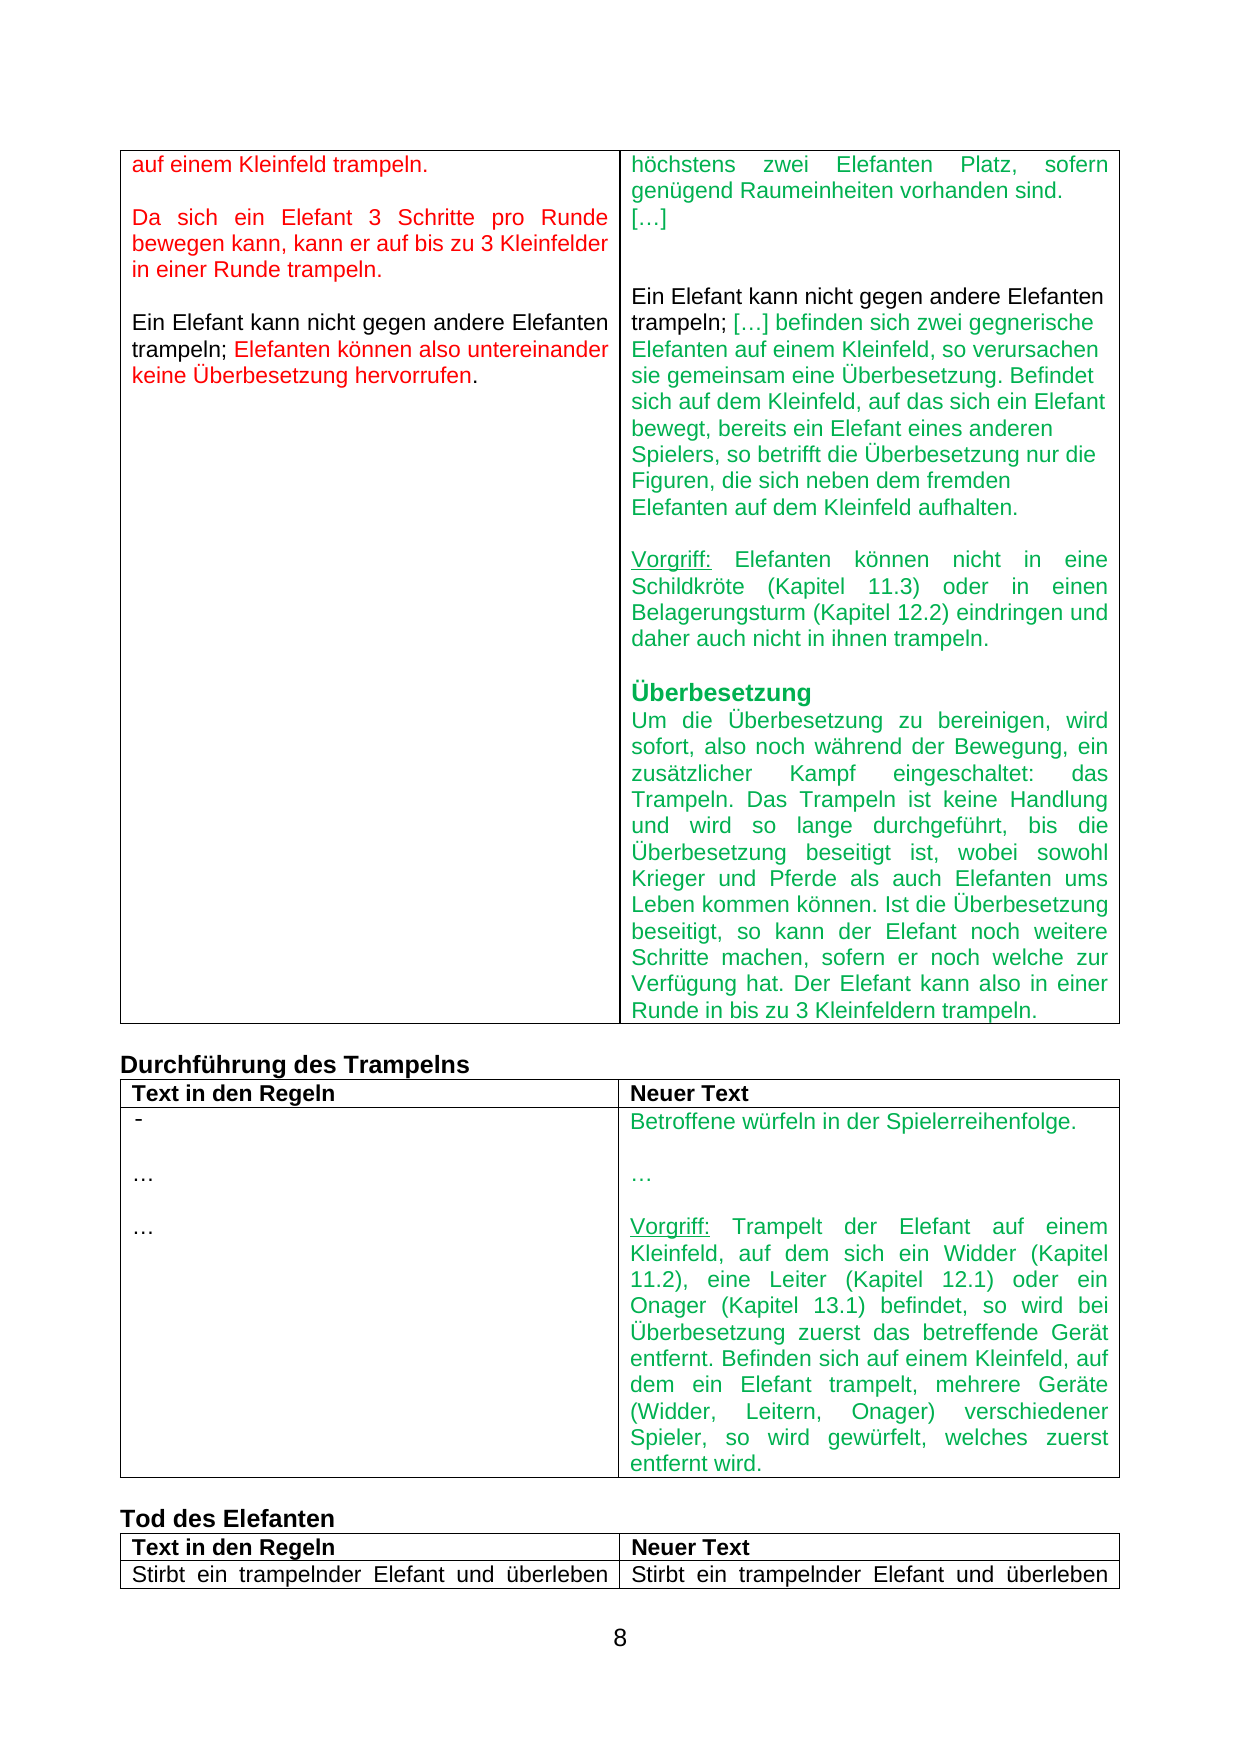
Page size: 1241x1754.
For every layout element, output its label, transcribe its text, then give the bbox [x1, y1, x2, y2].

text Tod des Elefanten [120, 1504, 1120, 1533]
table_cell - … … [121, 1108, 618, 1477]
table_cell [621, 151, 1119, 1023]
table_header Neuer Text [619, 1080, 1119, 1107]
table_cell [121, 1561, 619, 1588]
table_header Neuer Text [620, 1534, 1119, 1560]
text Durchführung des Trampelns [120, 1051, 1120, 1079]
table_header Text in den Regeln [121, 1534, 619, 1560]
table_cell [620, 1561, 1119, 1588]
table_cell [121, 151, 619, 1023]
table_header Text in den Regeln [121, 1080, 618, 1107]
table_cell Betroffene würfeln in der Spielerreihenfolge. … Vorgriff: Trampelt der Elefant auf einem Kleinfeld, auf dem sich ein Widder (Kapitel 11.2), eine Leiter (Kapitel 12.1) oder ein Onager (Kapitel 13.1) befindet, so wird bei Überbesetzung zuerst das betreffende Gerät entfernt. Befinden sich auf einem Kleinfeld, auf dem ein Elefant trampelt, mehrere Geräte (Widder, Leitern, Onager) verschiedener Spieler, so wird gewürfelt, welches zuerst entfernt wird. [619, 1108, 1119, 1477]
